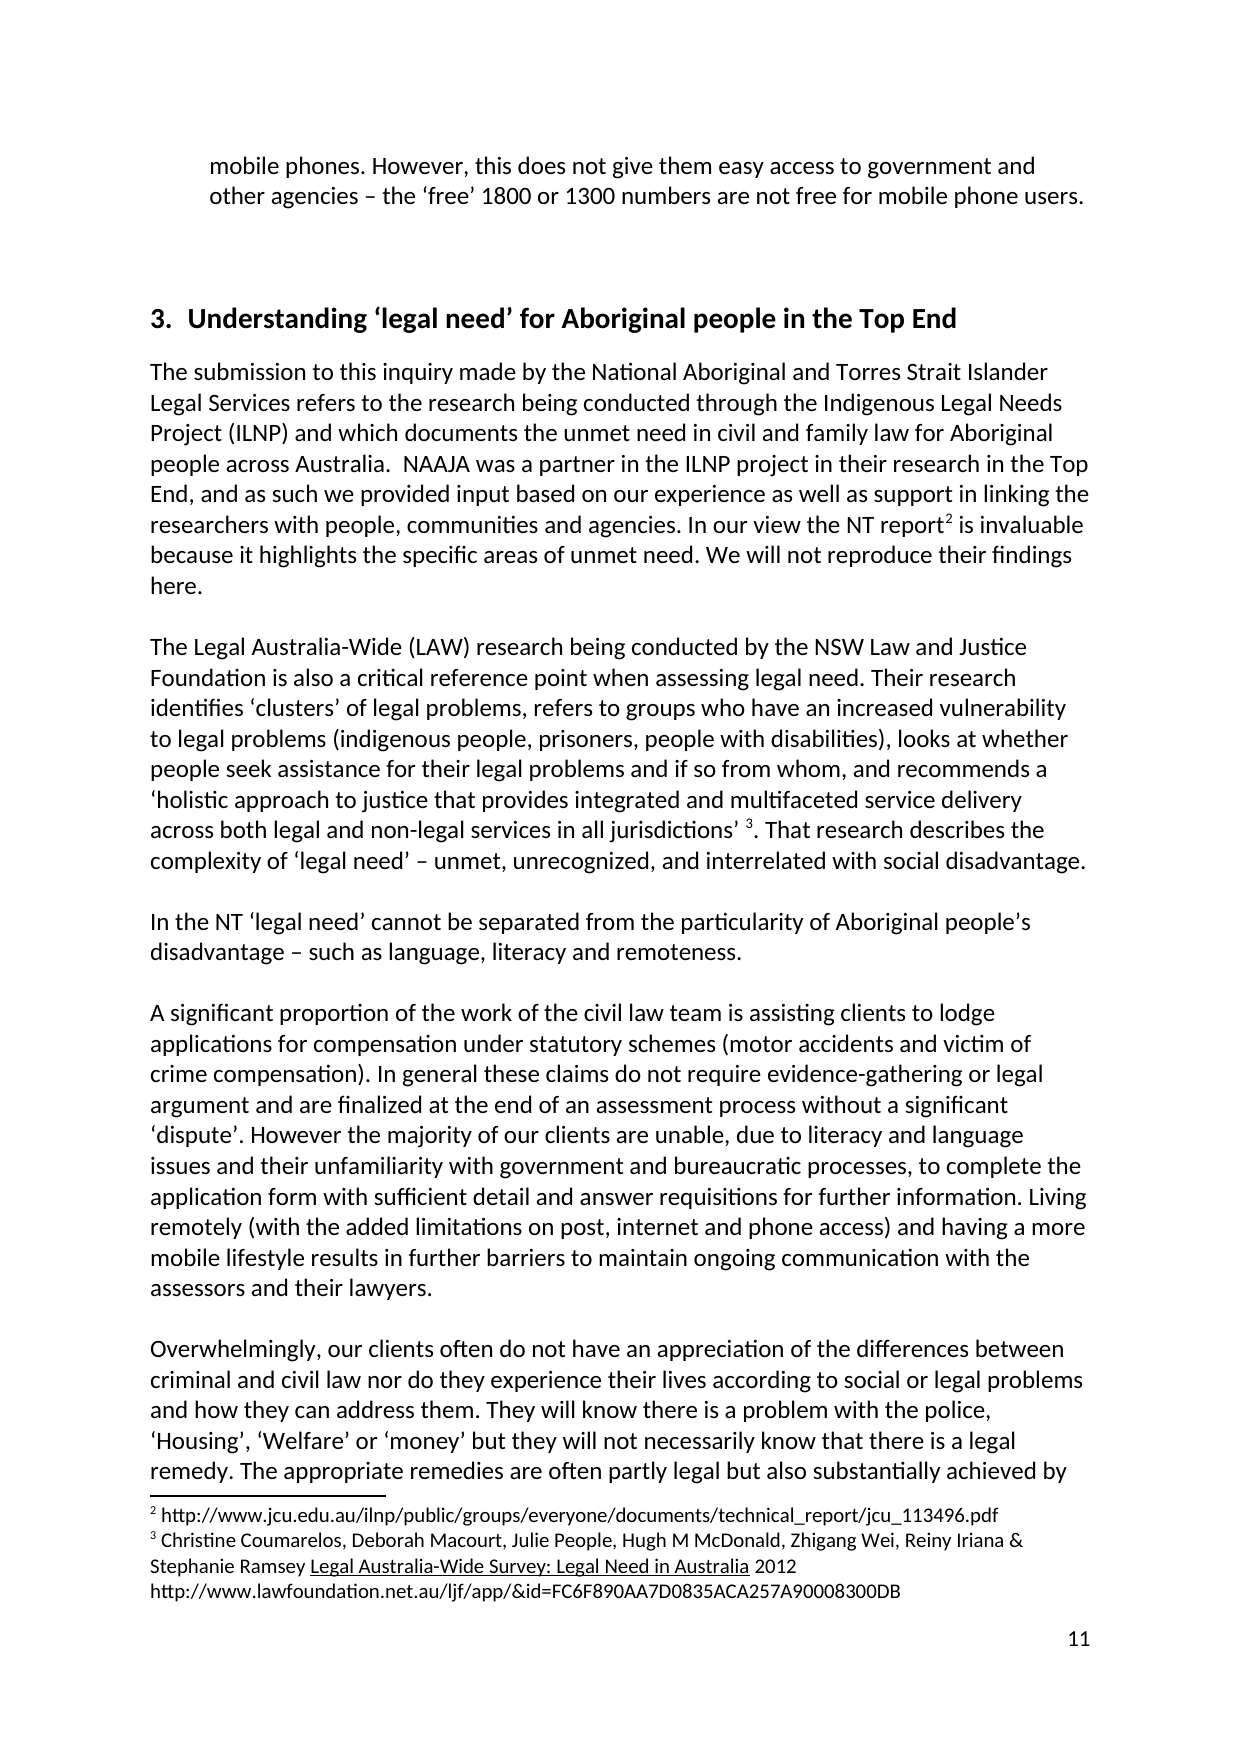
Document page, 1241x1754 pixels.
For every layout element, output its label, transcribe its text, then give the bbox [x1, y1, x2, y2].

text A significant proportion of the work of the civil law team is assisting clients to lodge applications for compensation under statutory schemes (motor accidents and victim of crime compensation). In general these claims do not require evidence-gathering or legal argument and are finalized at the end of an assessment process without a significant ‘dispute’. However the majority of our clients are unable, due to literacy and language issues and their unfamiliarity with government and bureaucratic processes, to complete the application form with sufficient detail and answer requisitions for further information. Living remotely (with the added limitations on post, internet and phone access) and having a more mobile lifestyle results in further barriers to maintain ongoing communication with the assessors and their lawyers. [150, 997, 1090, 1303]
text In the NT ‘legal need’ cannot be separated from the particularity of Aboriginal people’s disadvantage – such as language, literacy and remoteness. [150, 906, 1090, 967]
text The Legal Australia-Wide (LAW) research being conducted by the NSW Law and Justice Foundation is also a critical reference point when assessing legal need. Their research identifies ‘clusters’ of legal problems, refers to groups who have an increased vulnerability to legal problems (indigenous people, prisoners, people with disabilities), looks at whether people seek assistance for their legal problems and if so from whom, and recommends a [150, 631, 1090, 784]
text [150, 1333, 1090, 1486]
text ‘holistic approach to justice that provides integrated and multifaceted service delivery across both legal and non-legal services in all jurisdictions’ . That research describes the complexity of ‘legal need’ – unmet, unrecognized, and interrelated with social disadvantage. [150, 784, 1090, 875]
text The submission to this inquiry made by the National Aboriginal and Torres Strait Islander Legal Services refers to the research being conducted through the Indigenous Legal Needs Project (ILNP) and which documents the unmet need in civil and family law for Aboriginal people across Australia. NAAJA was a partner in the ILNP project in their research in the Top End, and as such we provided input based on our experience as well as support in linking the researchers with people, communities and agencies. In our view the NT report is invaluable because it highlights the specific areas of unmet need. We will not reproduce their findings here. [150, 357, 1090, 601]
list Understanding ‘legal need’ for Aboriginal people in the Top End [150, 300, 1090, 336]
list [150, 150, 1090, 300]
